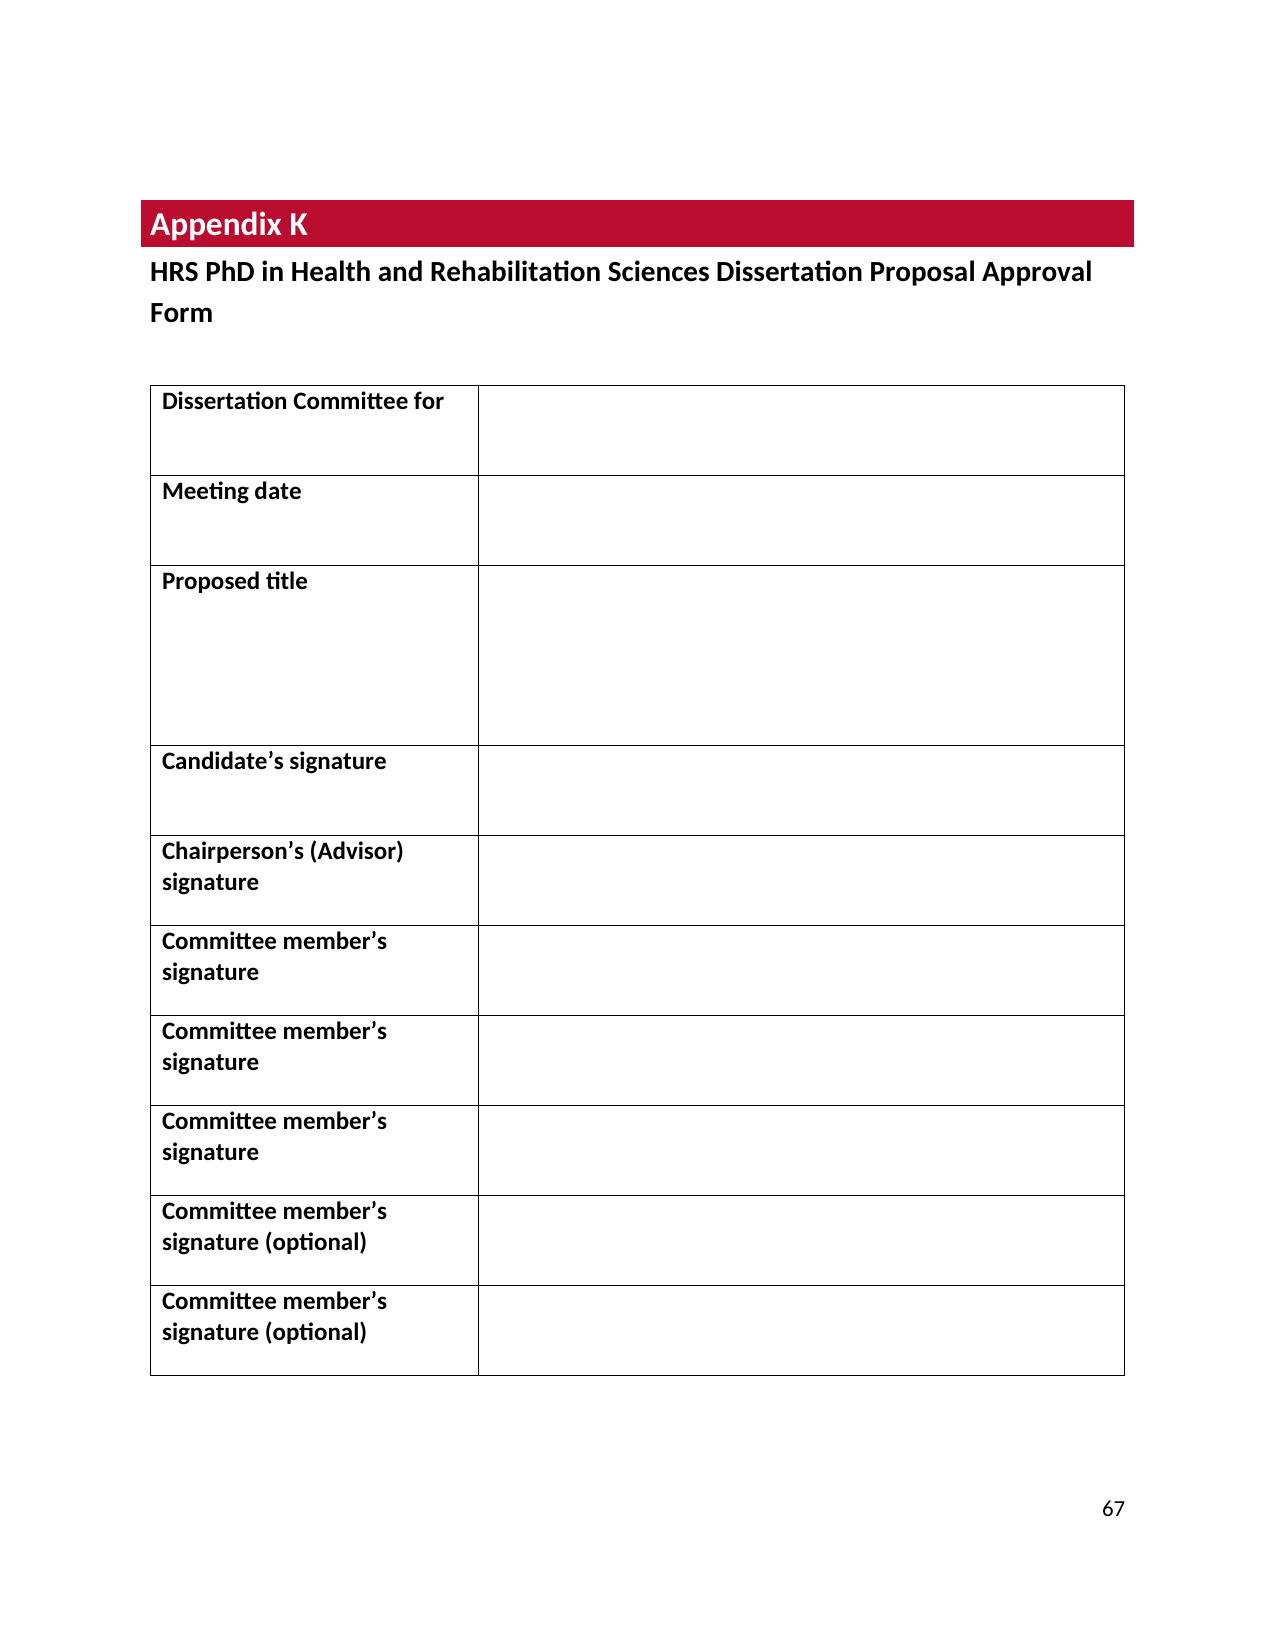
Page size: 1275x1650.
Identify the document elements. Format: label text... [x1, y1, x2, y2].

table_cell [479, 926, 1124, 1014]
table_header Dissertation Committee for [151, 386, 478, 474]
table_cell Chairperson’s (Advisor) signature [151, 836, 478, 924]
table_cell Committee member’s signature [151, 926, 478, 1014]
table_cell Proposed title [151, 566, 478, 744]
table_cell [479, 1286, 1124, 1374]
table_cell [479, 1106, 1124, 1194]
table_cell Committee member’s signature [151, 1016, 478, 1104]
table_cell [479, 1016, 1124, 1104]
table_cell [479, 1196, 1124, 1284]
table_cell [479, 836, 1124, 924]
table_cell [479, 566, 1124, 744]
table_header [479, 386, 1124, 474]
table_cell Committee member’s signature [151, 1106, 478, 1194]
table_cell Meeting date [151, 476, 478, 564]
table_cell Candidate’s signature [151, 746, 478, 834]
table_cell Committee member’s signature (optional) [151, 1286, 478, 1374]
table_cell [479, 476, 1124, 564]
subtitle HRS PhD in Health and Rehabilitation Sciences Dissertation Proposal Approval Form [150, 253, 1125, 329]
table_cell [479, 746, 1124, 834]
subtitle Appendix K [142, 201, 1133, 246]
table_cell Committee member’s signature (optional) [151, 1196, 478, 1284]
